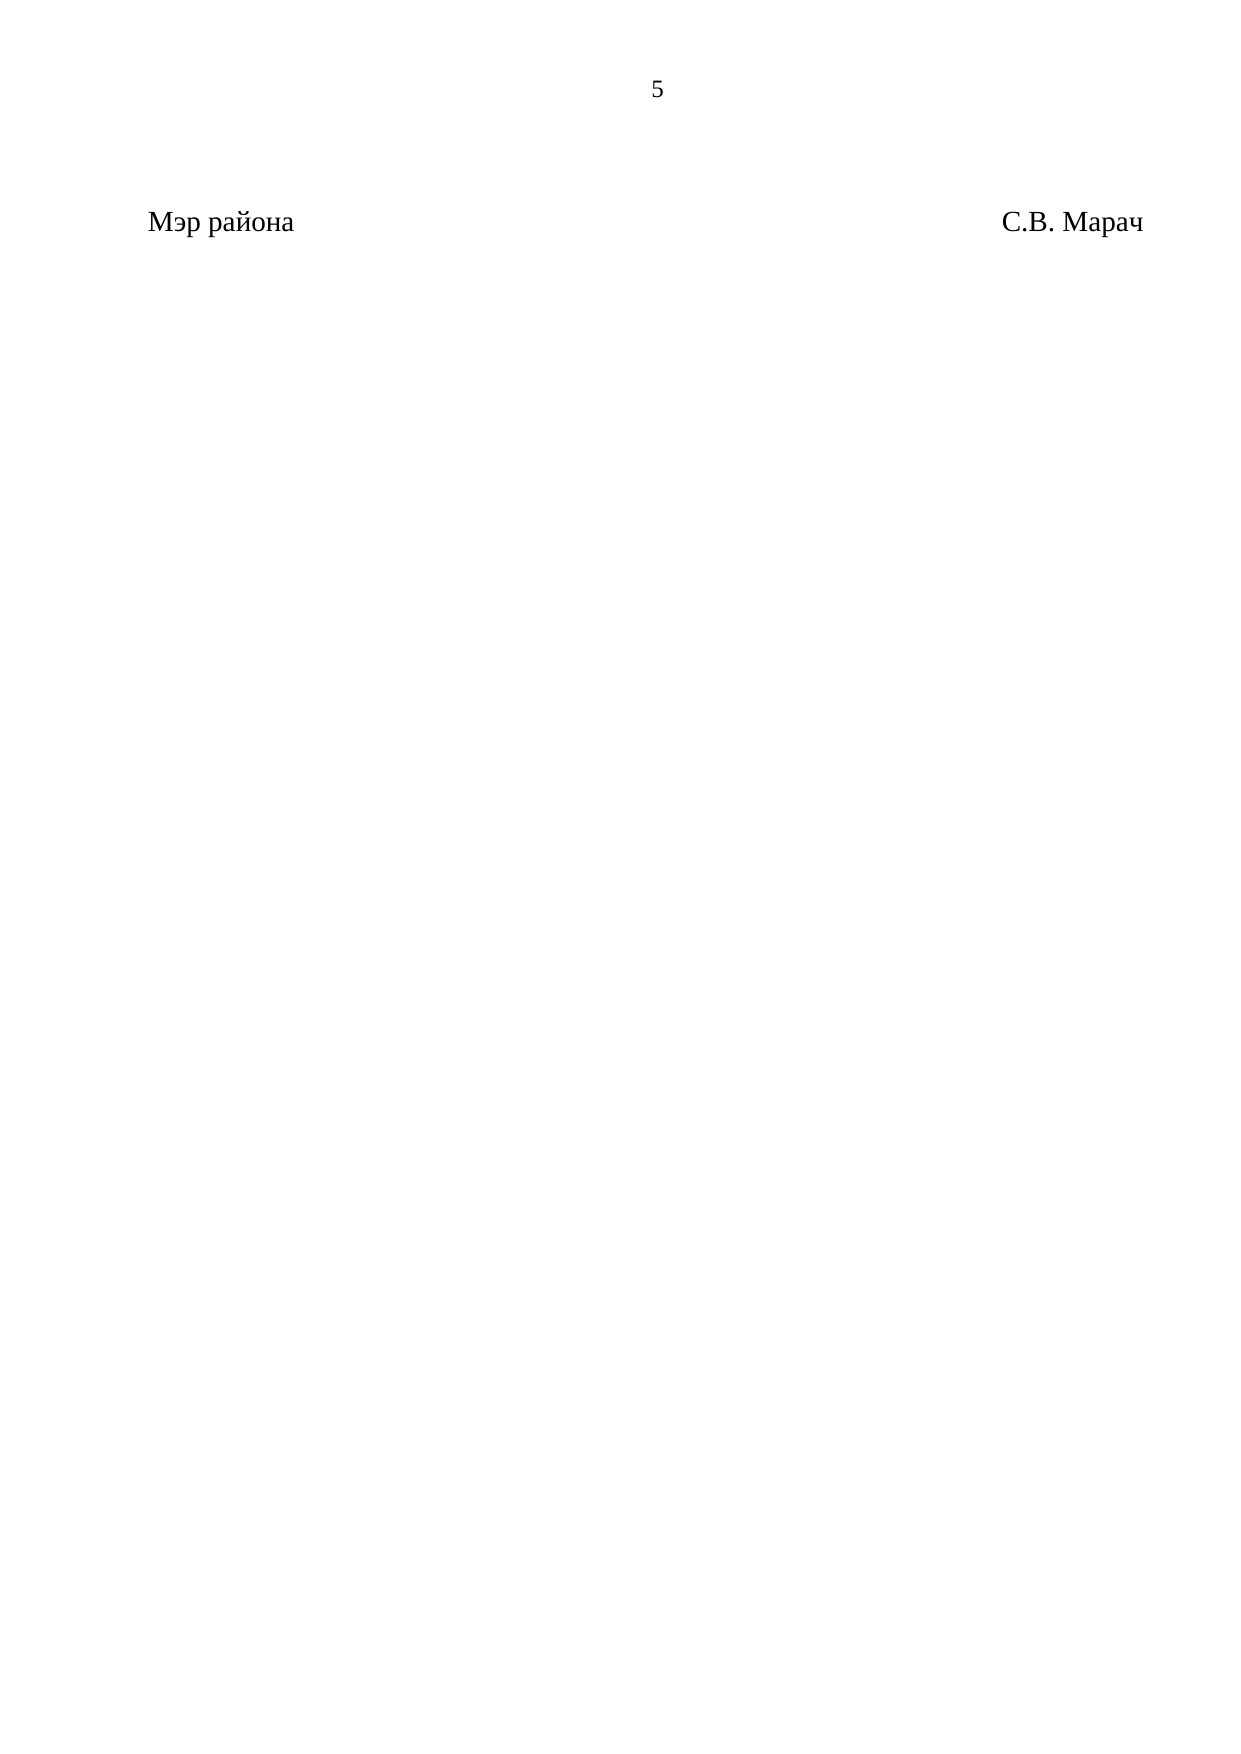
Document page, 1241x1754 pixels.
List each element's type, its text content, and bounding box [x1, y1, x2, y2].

text Мэр района С.В. Марач [148, 204, 1181, 237]
